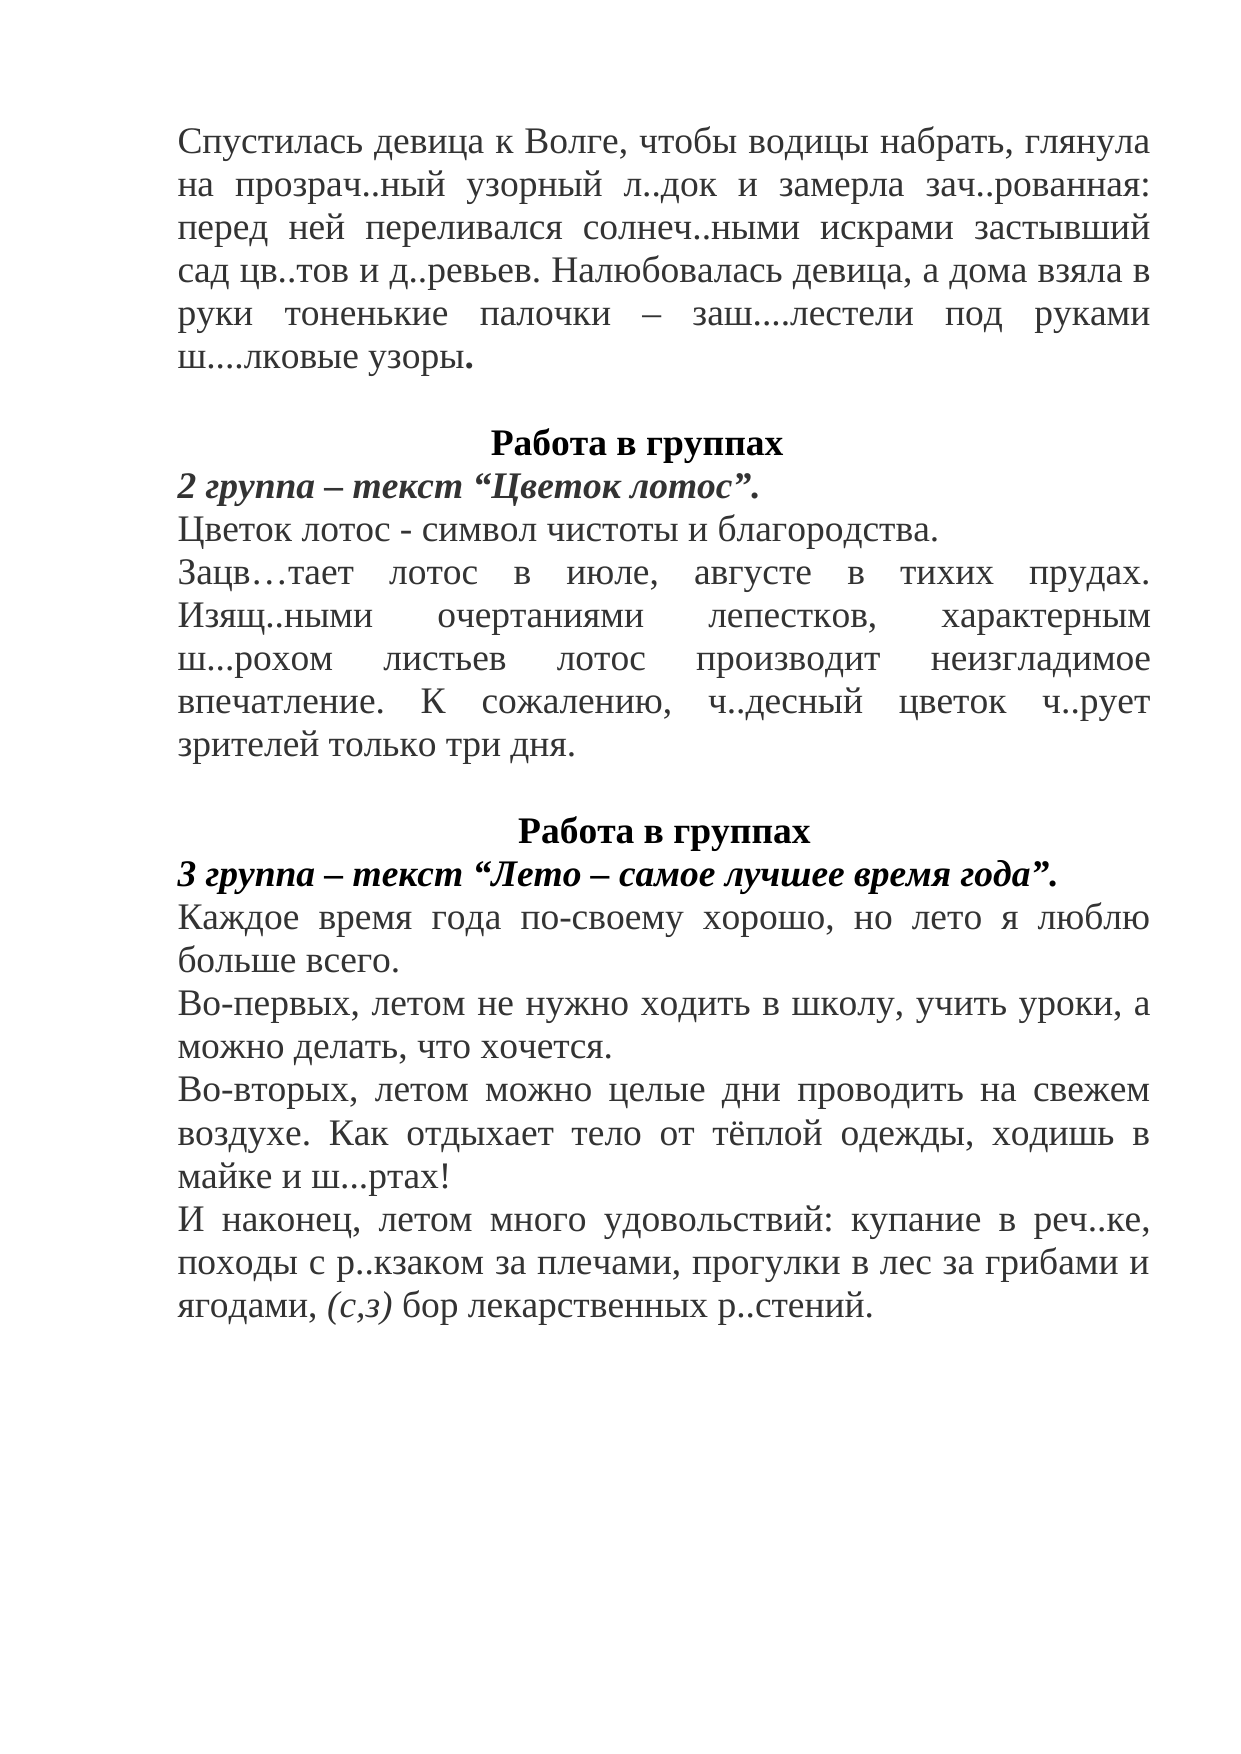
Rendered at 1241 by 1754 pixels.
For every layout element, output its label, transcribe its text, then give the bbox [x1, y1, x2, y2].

text Работа в группах [177, 808, 1152, 851]
text Работа в группах [177, 420, 1152, 463]
text Цветок лотос - символ чистоты и благородства. [177, 506, 1152, 549]
text Спустилась девица к Волге, чтобы водицы набрать, глянула на прозрач..ный узорный л..док и замерла зач..рованная: перед ней переливался солнеч..ными искрами застывший сад цв..тов и д..ревьев. Налюбовалась девица, а дома взяла в руки тоненькие палочки – заш....лестели под руками ш....лковые узоры. [177, 118, 1152, 377]
text 3 группа – текст “Лето – самое лучшее время года”. [177, 851, 1152, 894]
text Во-вторых, летом можно целые дни проводить на свежем воздухе. Как отдыхает тело от тёплой одежды, ходишь в майке и ш...ртах! [177, 1067, 1152, 1196]
text И наконец, летом много удовольствий: купание в реч..ке, походы с р..кзаком за плечами, прогулки в лес за грибами и ягодами, (с,з) бор лекарственных р..стений. [177, 1196, 1152, 1326]
text 2 группа – текст “Цветок лотос”. [177, 463, 1152, 506]
text Во-первых, летом не нужно ходить в школу, учить уроки, а можно делать, что хочется. [177, 981, 1152, 1067]
text Каждое время года по-своему хорошо, но лето я люблю больше всего. [177, 894, 1152, 981]
text Зацв…тает лотос в июле, августе в тихих прудах. Изящ..ными очертаниями лепестков, характерным ш...рохом листьев лотос производит неизгладимое впечатление. К сожалению, ч..десный цветок ч..рует зрителей только три дня. [177, 549, 1152, 765]
